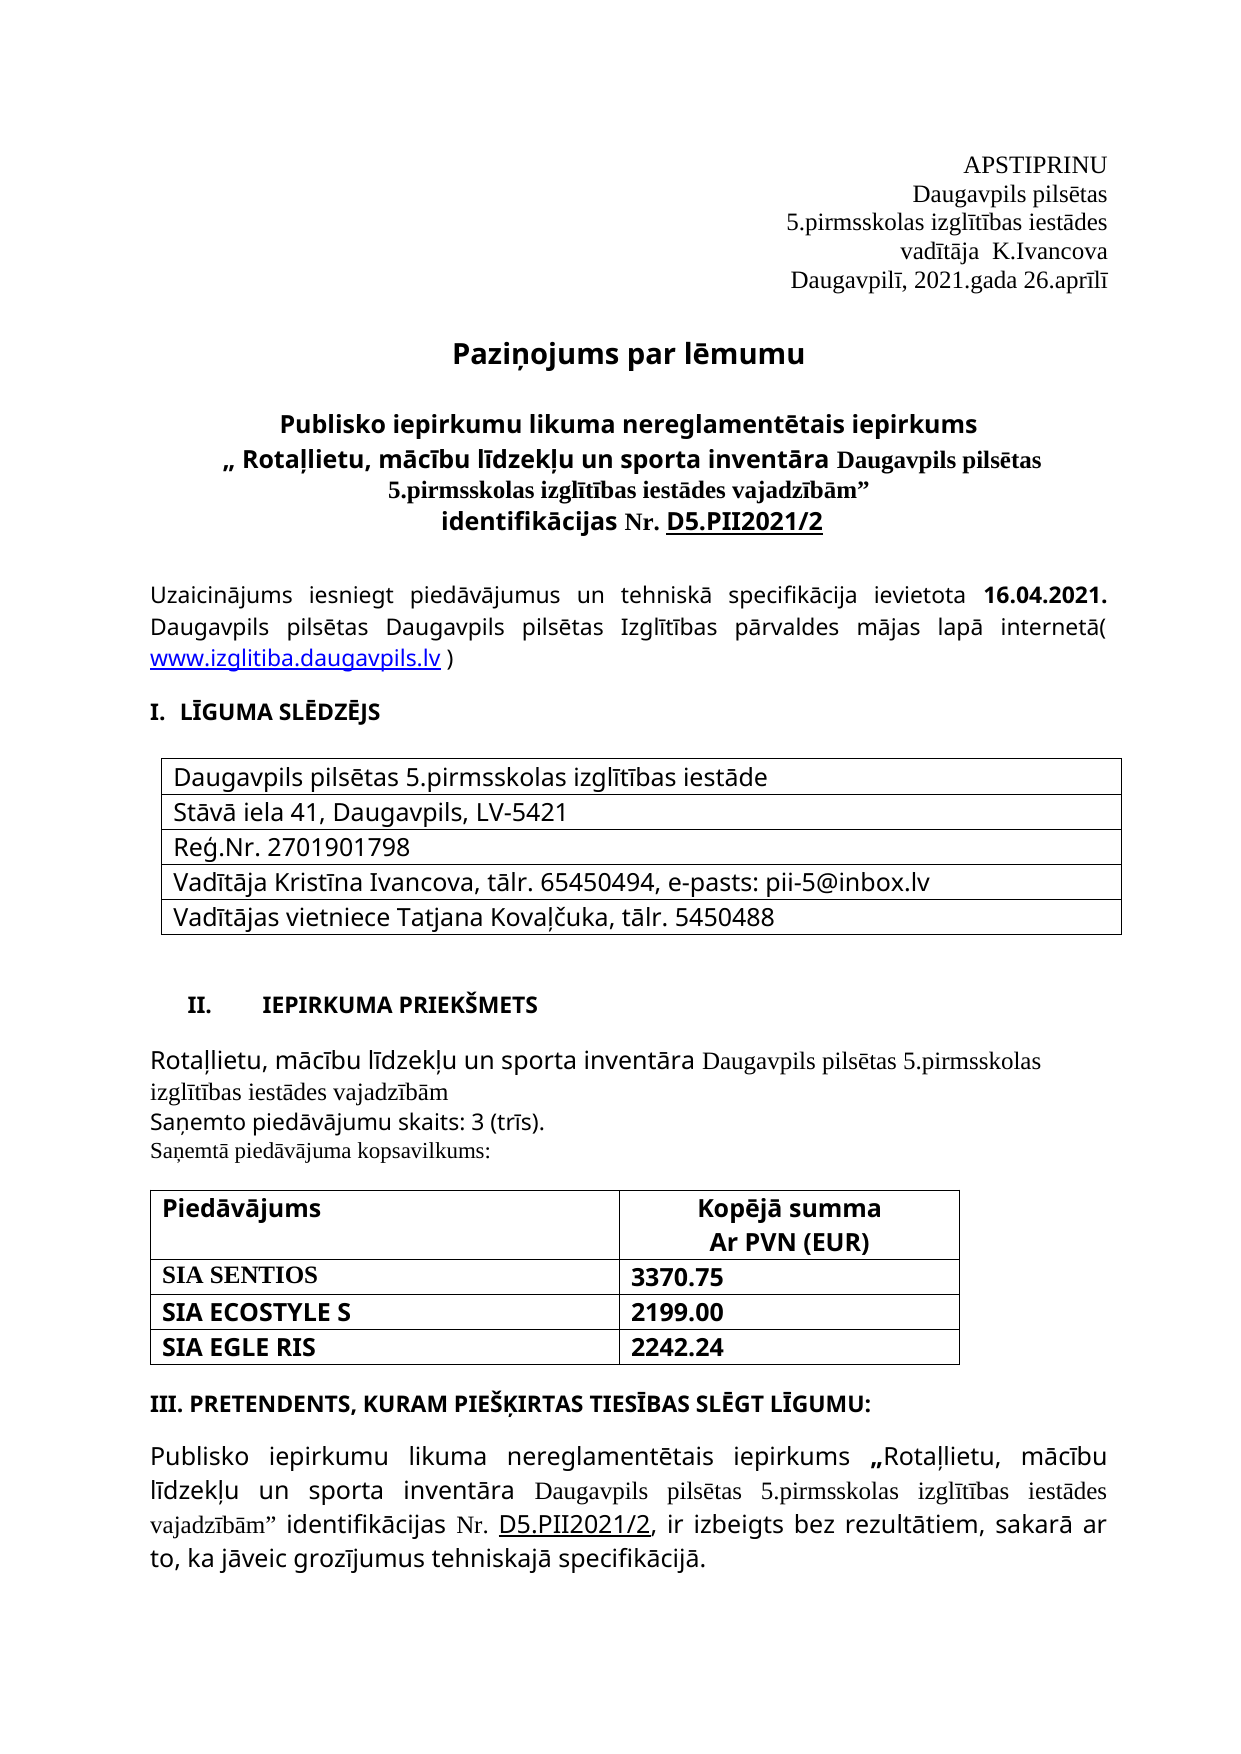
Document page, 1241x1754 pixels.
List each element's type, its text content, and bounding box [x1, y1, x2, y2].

table_header Piedāvājums [151, 1191, 619, 1259]
table_cell SIA EGLE RIS [151, 1330, 619, 1364]
text identifikācijas Nr. D5.PII2021/2 [150, 504, 1107, 538]
table_cell Vadītāja Kristīna Ivancova, tālr. 65450494, e-pasts: pii-5@inbox.lv [162, 865, 1121, 899]
text vadītāja K.Ivancova [150, 236, 1107, 265]
text Uzaicinājums iesniegt piedāvājumus un tehniskā specifikācija ievietota 16.04.2021. Daugavpils pilsētas Daugavpils pilsētas Izglītības pārvaldes mājas lapā internetā( www.izglitiba.daugavpils.lv ) [150, 579, 1107, 673]
text Publisko iepirkumu likuma nereglamentētais iepirkums „Rotaļlietu, mācību līdzekļu un sporta inventāra Daugavpils pilsētas 5.pirmsskolas izglītības iestādes vajadzībām” identifikācijas Nr. D5.PII2021/2, ir izbeigts bez rezultātiem, sakarā ar to, ka jāveic grozījumus tehniskajā specifikācijā. [150, 1438, 1107, 1574]
text Daugavpilī, 2021.gada 26.aprīlī [150, 265, 1107, 294]
text „ Rotaļlietu, mācību līdzekļu un sporta inventāra Daugavpils pilsētas 5.pirmsskolas izglītības iestādes vajadzībām” [150, 441, 1107, 504]
text Paziņojums par lēmumu [150, 333, 1107, 373]
table_cell Reģ.Nr. 2701901798 [162, 830, 1121, 864]
text 5.pirmsskolas izglītības iestādes [150, 207, 1107, 236]
text Saņemto piedāvājumu skaits: 3 (trīs). [150, 1106, 1107, 1137]
table_cell SIA SENTIOS [151, 1260, 619, 1294]
text Publisko iepirkumu likuma nereglamentētais iepirkums [150, 407, 1107, 441]
text Rotaļlietu, mācību līdzekļu un sporta inventāra Daugavpils pilsētas 5.pirmsskolas izglītības iestādes vajadzībām [150, 1043, 1107, 1106]
list IEPIRKUMA PRIEKŠMETS [187, 989, 1107, 1020]
text apstiprinU Daugavpils pilsētas [150, 150, 1107, 207]
table_header Daugavpils pilsētas 5.pirmsskolas izglītības iestāde [162, 759, 1121, 793]
table_cell 3370.75 [620, 1260, 959, 1294]
table_cell Stāvā iela 41, Daugavpils, LV-5421 [162, 795, 1121, 828]
list LĪGUMA SLĒDZĒJS [150, 696, 1107, 727]
text III. PRETENDENTS, KURAM PIEŠĶIRTAS TIESĪBAS SLĒGT LĪGUMU: [150, 1388, 1107, 1419]
table_cell 2199.00 [620, 1295, 959, 1329]
table_cell SIA ECOSTYLE S [151, 1295, 619, 1329]
text Saņemtā piedāvājuma kopsavilkums: [150, 1137, 1107, 1163]
table_cell 2242.24 [620, 1330, 959, 1364]
table_header Kopējā summa Ar PVN (EUR) [620, 1191, 959, 1259]
table_cell Vadītājas vietniece Tatjana Kovaļčuka, tālr. 5450488 [162, 900, 1121, 934]
